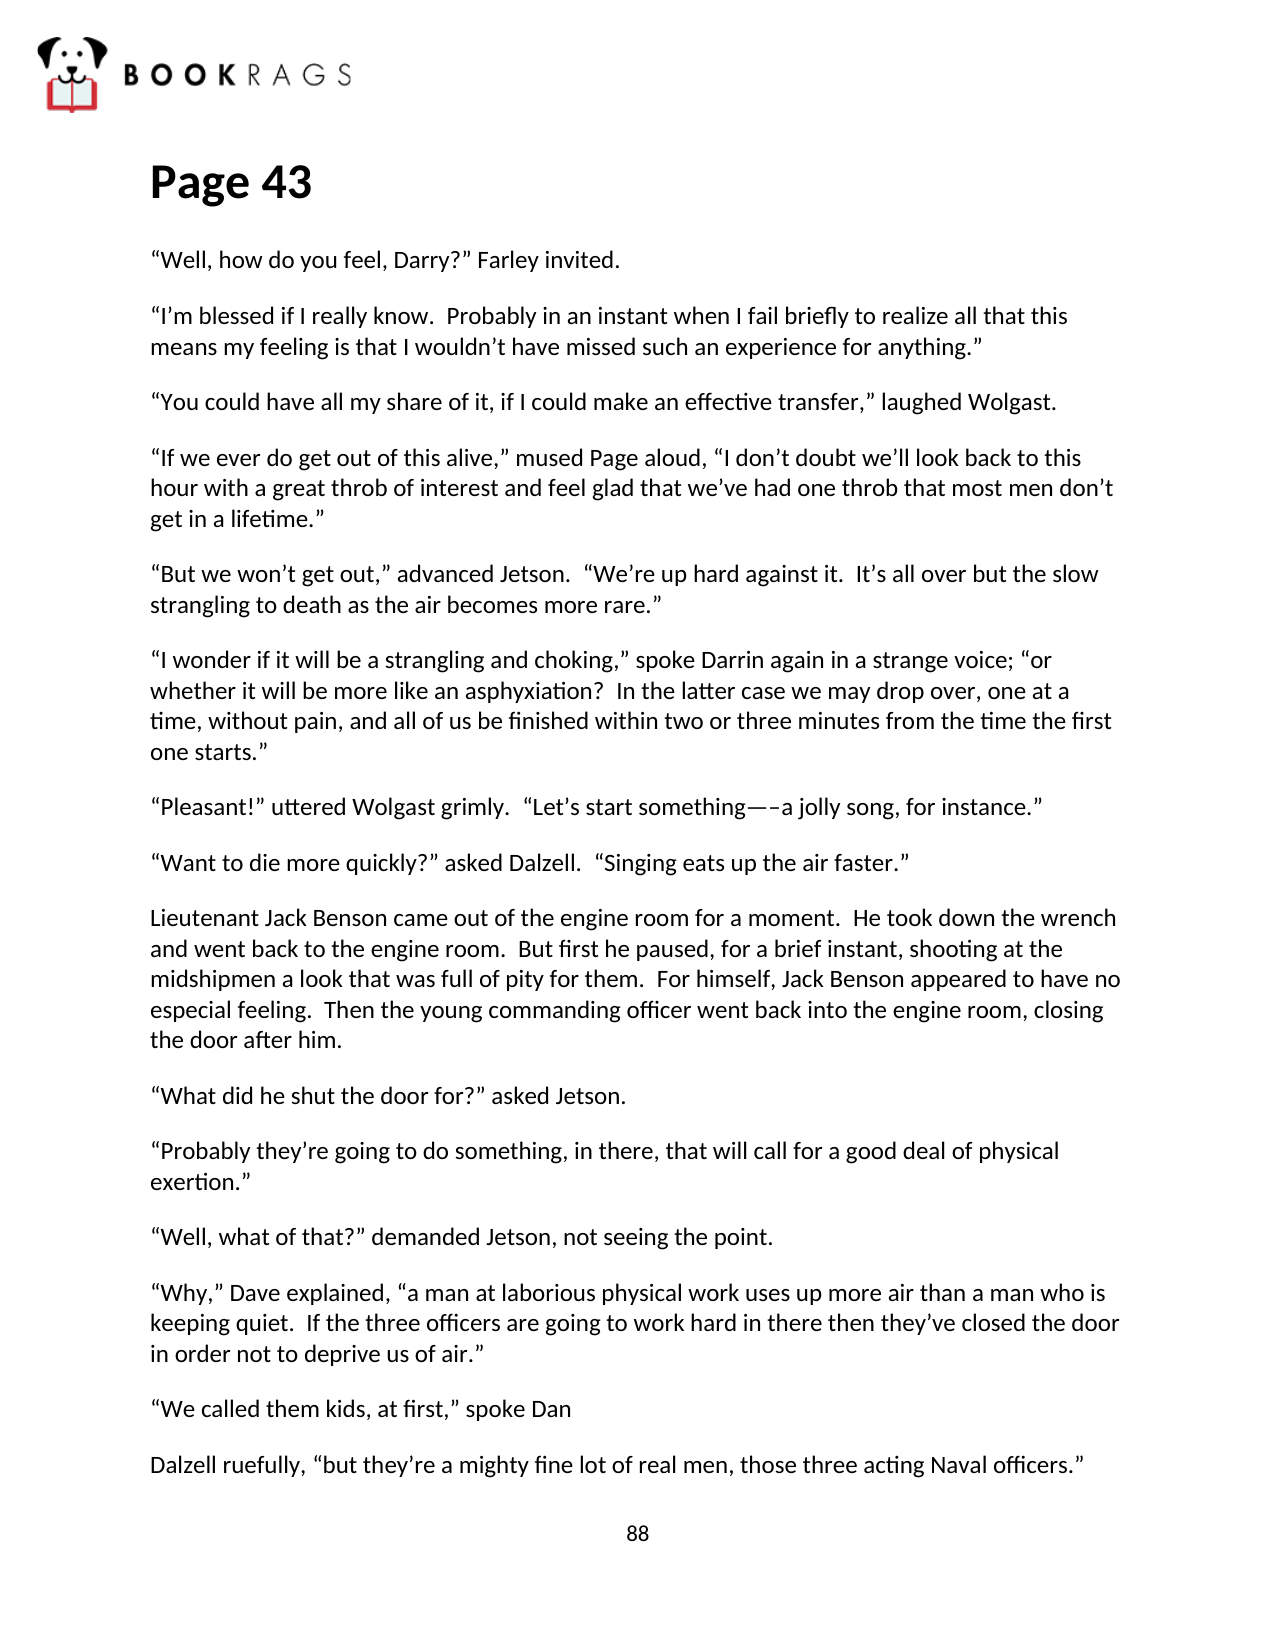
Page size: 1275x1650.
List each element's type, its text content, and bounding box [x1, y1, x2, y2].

text “If we ever do get out of this alive,” mused Page aloud, “I don’t doubt we’ll look back to this hour with a great throb of interest and feel glad that we’ve had one throb that most men don’t get in a lifetime.” [150, 442, 1125, 533]
text Lieutenant Jack Benson came out of the engine room for a moment. He took down the wrench and went back to the engine room. But first he paused, for a brief instant, shooting at the midshipmen a look that was full of pity for them. For himself, Jack Benson appeared to have no especial feeling. Then the young commanding officer went back into the engine room, closing the door after him. [150, 902, 1125, 1055]
text Dalzell ruefully, “but they’re a mighty fine lot of real men, those three acting Naval officers.” [150, 1449, 1125, 1480]
text “But we won’t get out,” advanced Jetson. “We’re up hard against it. It’s all over but the slow strangling to death as the air becomes more rare.” [150, 558, 1125, 619]
text “Why,” Dave explained, “a man at laborious physical work uses up more air than a man who is keeping quiet. If the three officers are going to work hard in there then they’ve closed the door in order not to deprive us of air.” [150, 1277, 1125, 1369]
text Page 43 [150, 150, 1125, 211]
text “Want to die more quickly?” asked Dalzell. “Singing eats up the air faster.” [150, 847, 1125, 877]
text “I wonder if it will be a strangling and choking,” spoke Darrin again in a strange voice; “or whether it will be more like an asphyxiation? In the latter case we may drop over, one at a time, without pain, and all of us be finished within two or three minutes from the time the first one starts.” [150, 644, 1125, 766]
picture [37, 37, 351, 113]
text “Well, what of that?” demanded Jetson, not seeing the point. [150, 1222, 1125, 1252]
text “Pleasant!” uttered Wolgast grimly. “Let’s start something—–­a jolly song, for instance.” [150, 791, 1125, 822]
text “What did he shut the door for?” asked Jetson. [150, 1080, 1125, 1111]
text “We called them kids, at first,” spoke Dan [150, 1394, 1125, 1424]
text “I’m blessed if I really know. Probably in an instant when I fail briefly to realize all that this means my feeling is that I wouldn’t have missed such an experience for anything.” [150, 300, 1125, 361]
text “Probably they’re going to do something, in there, that will call for a good deal of physical exertion.” [150, 1136, 1125, 1197]
text “You could have all my share of it, if I could make an effective transfer,” laughed Wolgast. [150, 386, 1125, 417]
text “Well, how do you feel, Darry?” Farley invited. [150, 244, 1125, 275]
